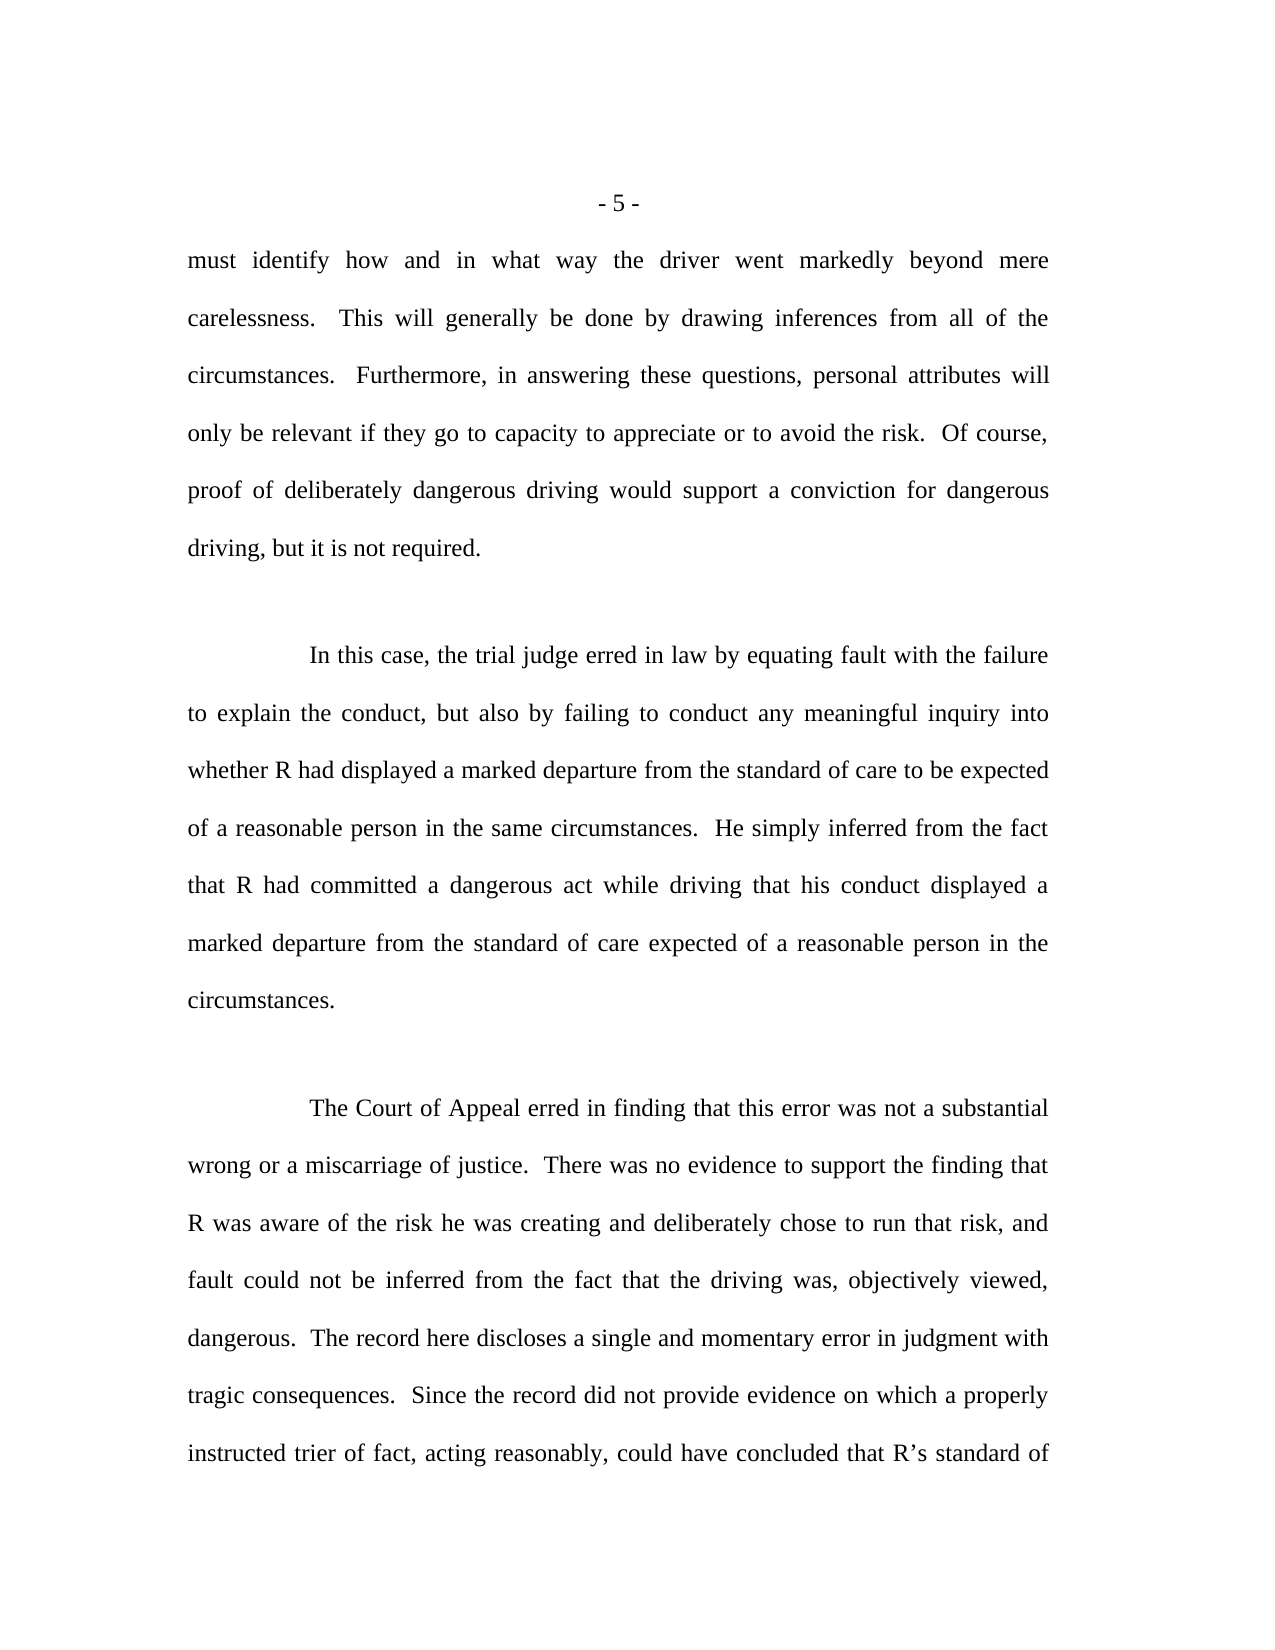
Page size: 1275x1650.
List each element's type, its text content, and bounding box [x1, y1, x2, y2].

text In this case, the trial judge erred in law by equating fault with the failure to explain the conduct, but also by failing to conduct any meaningful inquiry into whether R had displayed a marked departure from the standard of care to be expected of a reasonable person in the same circumstances. He simply inferred from the fact that R had committed a dangerous act while driving that his conduct displayed a marked departure from the standard of care expected of a reasonable person in the circumstances. [187, 640, 1050, 1014]
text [187, 1093, 1050, 1466]
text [187, 245, 1050, 561]
